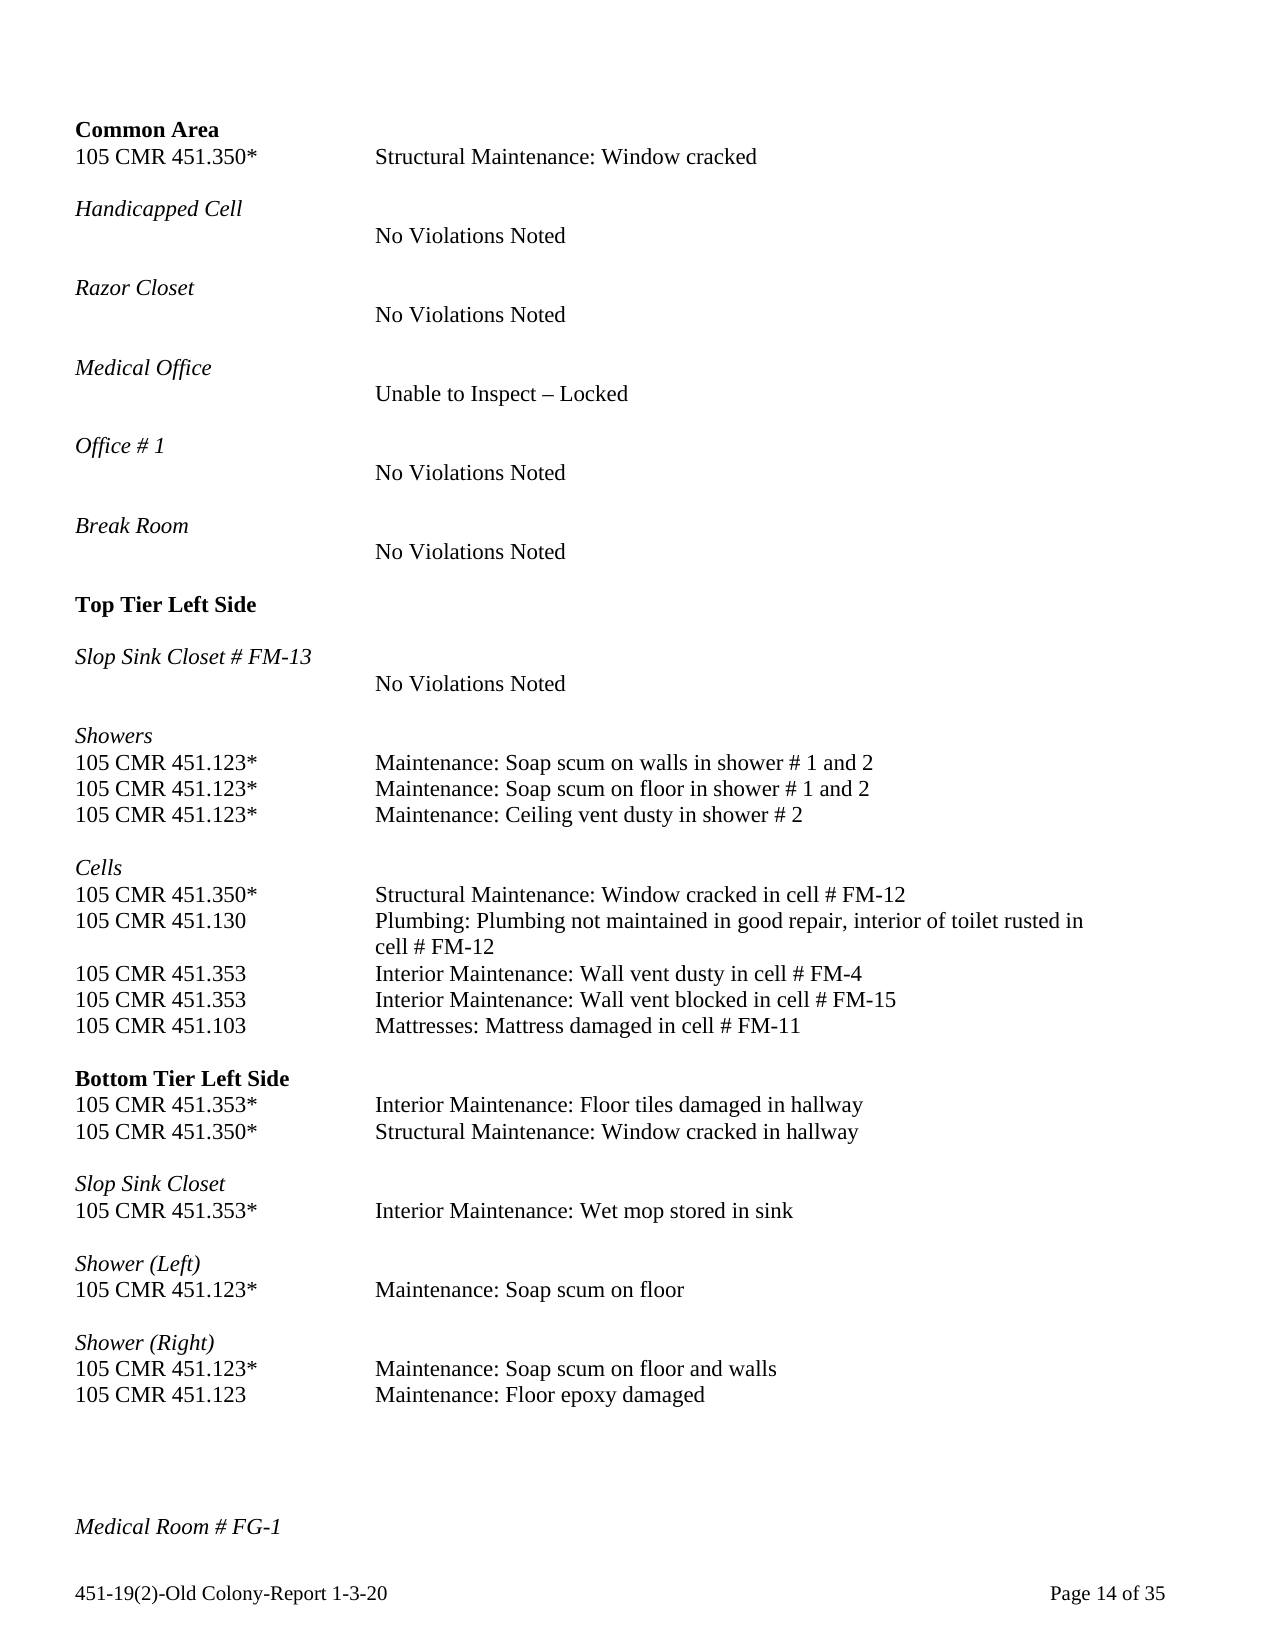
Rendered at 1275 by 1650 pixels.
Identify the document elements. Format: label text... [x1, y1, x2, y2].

text Showers [75, 722, 1200, 749]
text Unable to Inspect – Locked [75, 380, 1200, 406]
text 105 CMR 451.353* Interior Maintenance: Floor tiles damaged in hallway [75, 1091, 1200, 1118]
text No Violations Noted [75, 222, 1200, 248]
text Common Area [75, 116, 1200, 143]
text 105 CMR 451.123* Maintenance: Soap scum on walls in shower # 1 and 2 [75, 749, 1200, 775]
text cell # FM-12 [75, 933, 1200, 960]
text Cells [75, 854, 1200, 881]
text 105 CMR 451.350* Structural Maintenance: Window cracked in cell # FM-12 [75, 881, 1200, 907]
text Handicapped Cell [75, 195, 1200, 222]
text 105 CMR 451.123* Maintenance: Soap scum on floor [75, 1276, 1200, 1302]
text Medical Office [75, 353, 1200, 380]
text No Violations Noted [75, 670, 1200, 696]
text Razor Closet [75, 274, 1200, 301]
text Medical Room # FG-1 [75, 1513, 1200, 1539]
text 105 CMR 451.350* Structural Maintenance: Window cracked [75, 143, 1200, 169]
text 105 CMR 451.123* Maintenance: Soap scum on floor and walls [75, 1355, 1200, 1381]
text 105 CMR 451.130 Plumbing: Plumbing not maintained in good repair, interior of toilet rusted in [75, 907, 1200, 933]
text Break Room [75, 512, 1200, 538]
text Top Tier Left Side [75, 591, 1200, 617]
text 105 CMR 451.103 Mattresses: Mattress damaged in cell # FM-11 [75, 1012, 1200, 1039]
text 105 CMR 451.353 Interior Maintenance: Wall vent dusty in cell # FM-4 [75, 960, 1200, 986]
text 105 CMR 451.123* Maintenance: Ceiling vent dusty in shower # 2 [75, 802, 1200, 828]
text Slop Sink Closet [75, 1171, 1200, 1197]
text Slop Sink Closet # FM-13 [75, 643, 1200, 670]
text No Violations Noted [75, 538, 1200, 564]
text 105 CMR 451.353 Interior Maintenance: Wall vent blocked in cell # FM-15 [75, 986, 1200, 1012]
text 105 CMR 451.353* Interior Maintenance: Wet mop stored in sink [75, 1197, 1200, 1223]
text No Violations Noted [75, 301, 1200, 327]
text Shower (Left) [75, 1249, 1200, 1276]
text Bottom Tier Left Side [75, 1065, 1200, 1091]
text 105 CMR 451.123 Maintenance: Floor epoxy damaged [75, 1381, 1200, 1408]
text Shower (Right) [75, 1329, 1200, 1355]
text Office # 1 [75, 433, 1200, 459]
text 105 CMR 451.350* Structural Maintenance: Window cracked in hallway [75, 1118, 1200, 1144]
text 105 CMR 451.123* Maintenance: Soap scum on floor in shower # 1 and 2 [75, 775, 1200, 802]
text No Violations Noted [75, 459, 1200, 485]
